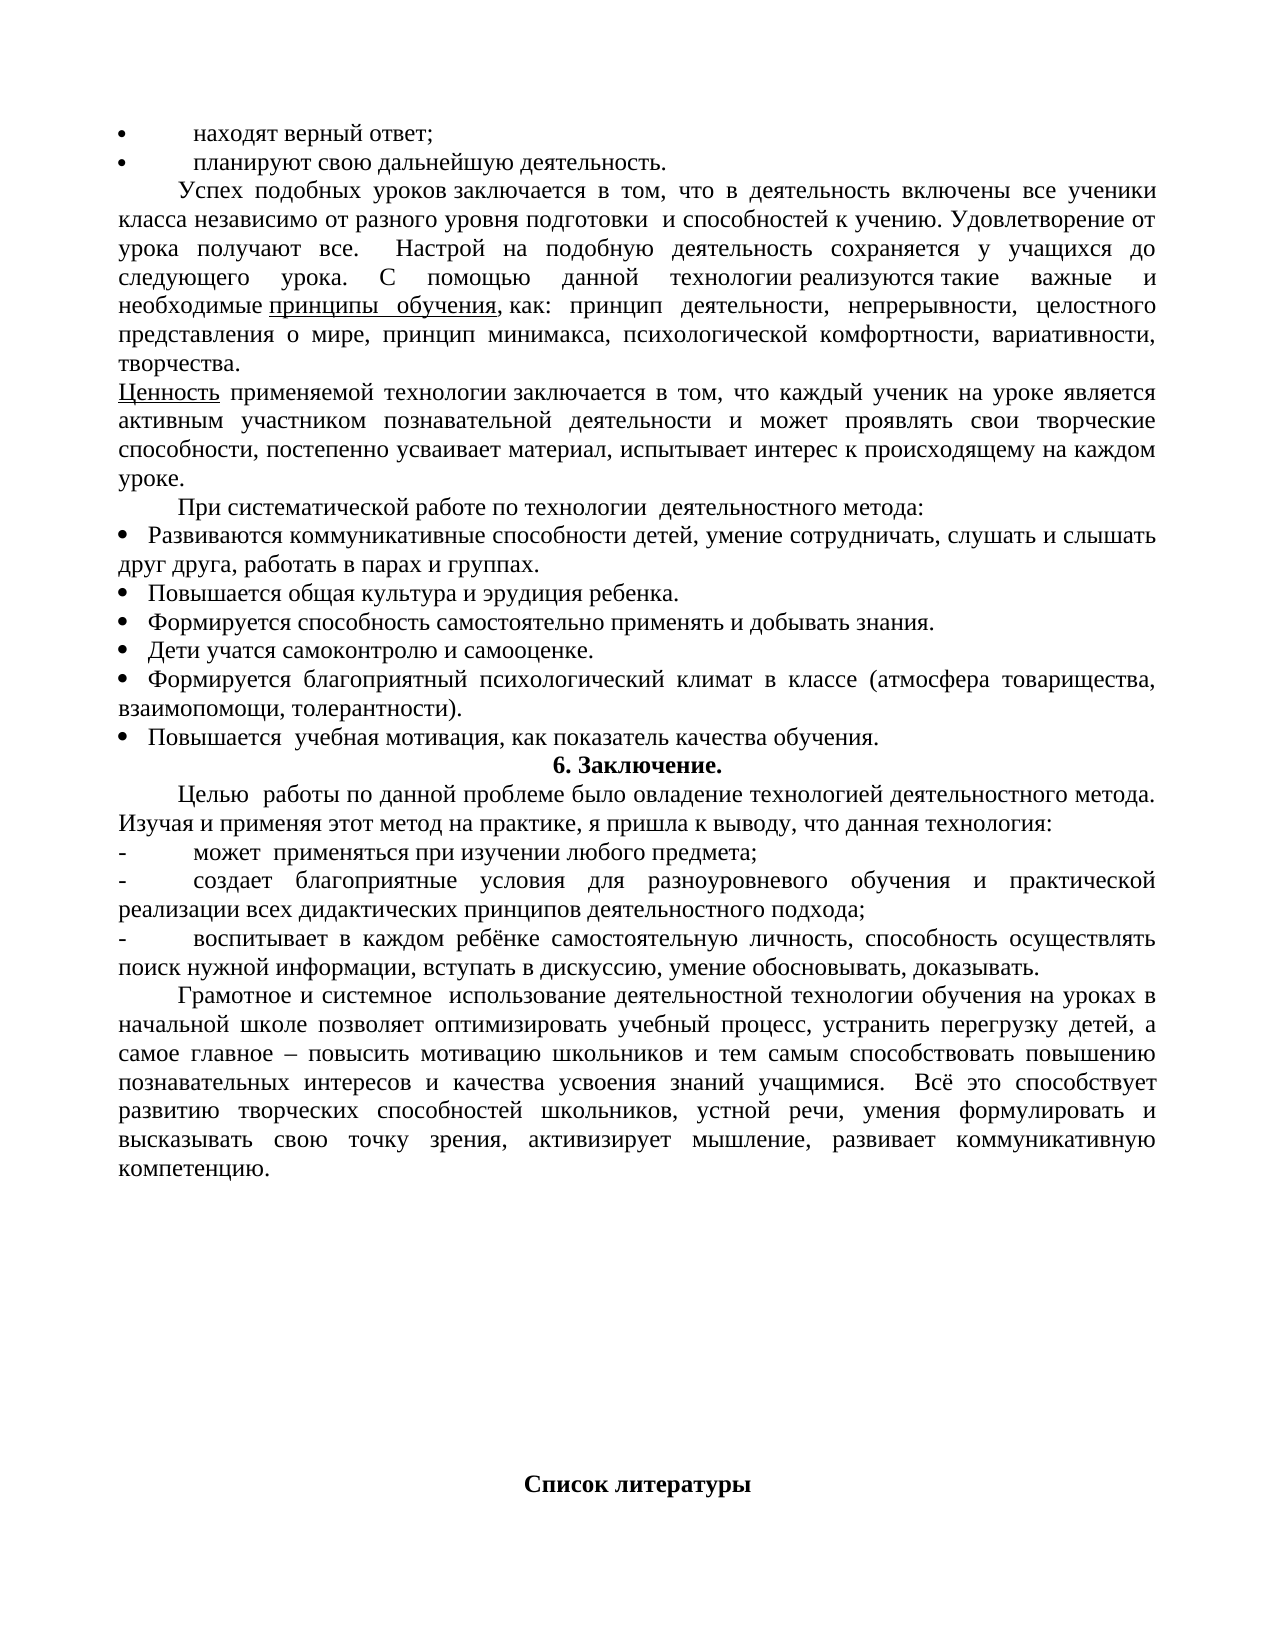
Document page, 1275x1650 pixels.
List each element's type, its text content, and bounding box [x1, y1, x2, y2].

text Ценность применяемой технологии заключается в том, что каждый ученик на уроке является активным участником познавательной деятельности и может проявлять свои творческие способности, постепенно усваивает материал, испытывает интерес к происходящему на каждом уроке. [118, 377, 1157, 492]
list Дети учатся самоконтролю и самооценке. [118, 636, 1157, 664]
text Целью работы по данной проблеме было овладение технологией деятельностного метода. Изучая и применяя этот метод на практике, я пришла к выводу, что данная технология: [118, 779, 1157, 837]
list Формируется способность самостоятельно применять и добывать знания. [118, 607, 1157, 636]
list Формируется благоприятный психологический климат в классе (атмосфера товарищества, взаимопомощи, толерантности). [118, 664, 1157, 722]
list Развиваются коммуникативные способности детей, умение сотрудничать, слушать и слышать друг друга, работать в парах и группах. [118, 521, 1157, 578]
text Успех подобных уроков заключается в том, что в деятельность включены все ученики класса независимо от разного уровня подготовки и способностей к учению. Удовлетворение от урока получают все. Настрой на подобную деятельность сохраняется у учащихся до следующего урока. С помощью данной технологии реализуются такие важные и необходимые принципы обучения, как: принцип деятельности, непрерывности, целостного представления о мире, принцип минимакса, психологической комфортности, вариативности, творчества. [118, 176, 1157, 377]
list создает благоприятные условия для разноуровневого обучения и практической реализации всех дидактических принципов деятельностного подхода; [118, 866, 1157, 923]
list Повышается общая культура и эрудиция ребенка. [118, 578, 1157, 607]
list может применяться при изучении любого предмета; [118, 837, 1157, 866]
list планируют свою дальнейшую деятельность. [118, 147, 1157, 176]
list воспитывает в каждом ребёнке самостоятельную личность, способность осуществлять поиск нужной информации, вступать в дискуссию, умение обосновывать, доказывать. [118, 923, 1157, 981]
list находят верный ответ; [118, 118, 1157, 147]
list Повышается учебная мотивация, как показатель качества обучения. [118, 722, 1157, 751]
text Грамотное и системное использование деятельностной технологии обучения на уроках в начальной школе позволяет оптимизировать учебный процесс, устранить перегрузку детей, а самое главное – повысить мотивацию школьников и тем самым способствовать повышению познавательных интересов и качества усвоения знаний учащимися. Всё это способствует развитию творческих способностей школьников, устной речи, умения формулировать и высказывать свою точку зрения, активизирует мышление, развивает коммуникативную компетенцию. [118, 981, 1157, 1182]
text Список литературы [118, 1469, 1157, 1498]
text При систематической работе по технологии деятельностного метода: [118, 492, 1157, 521]
text 6. Заключение. [118, 751, 1157, 779]
